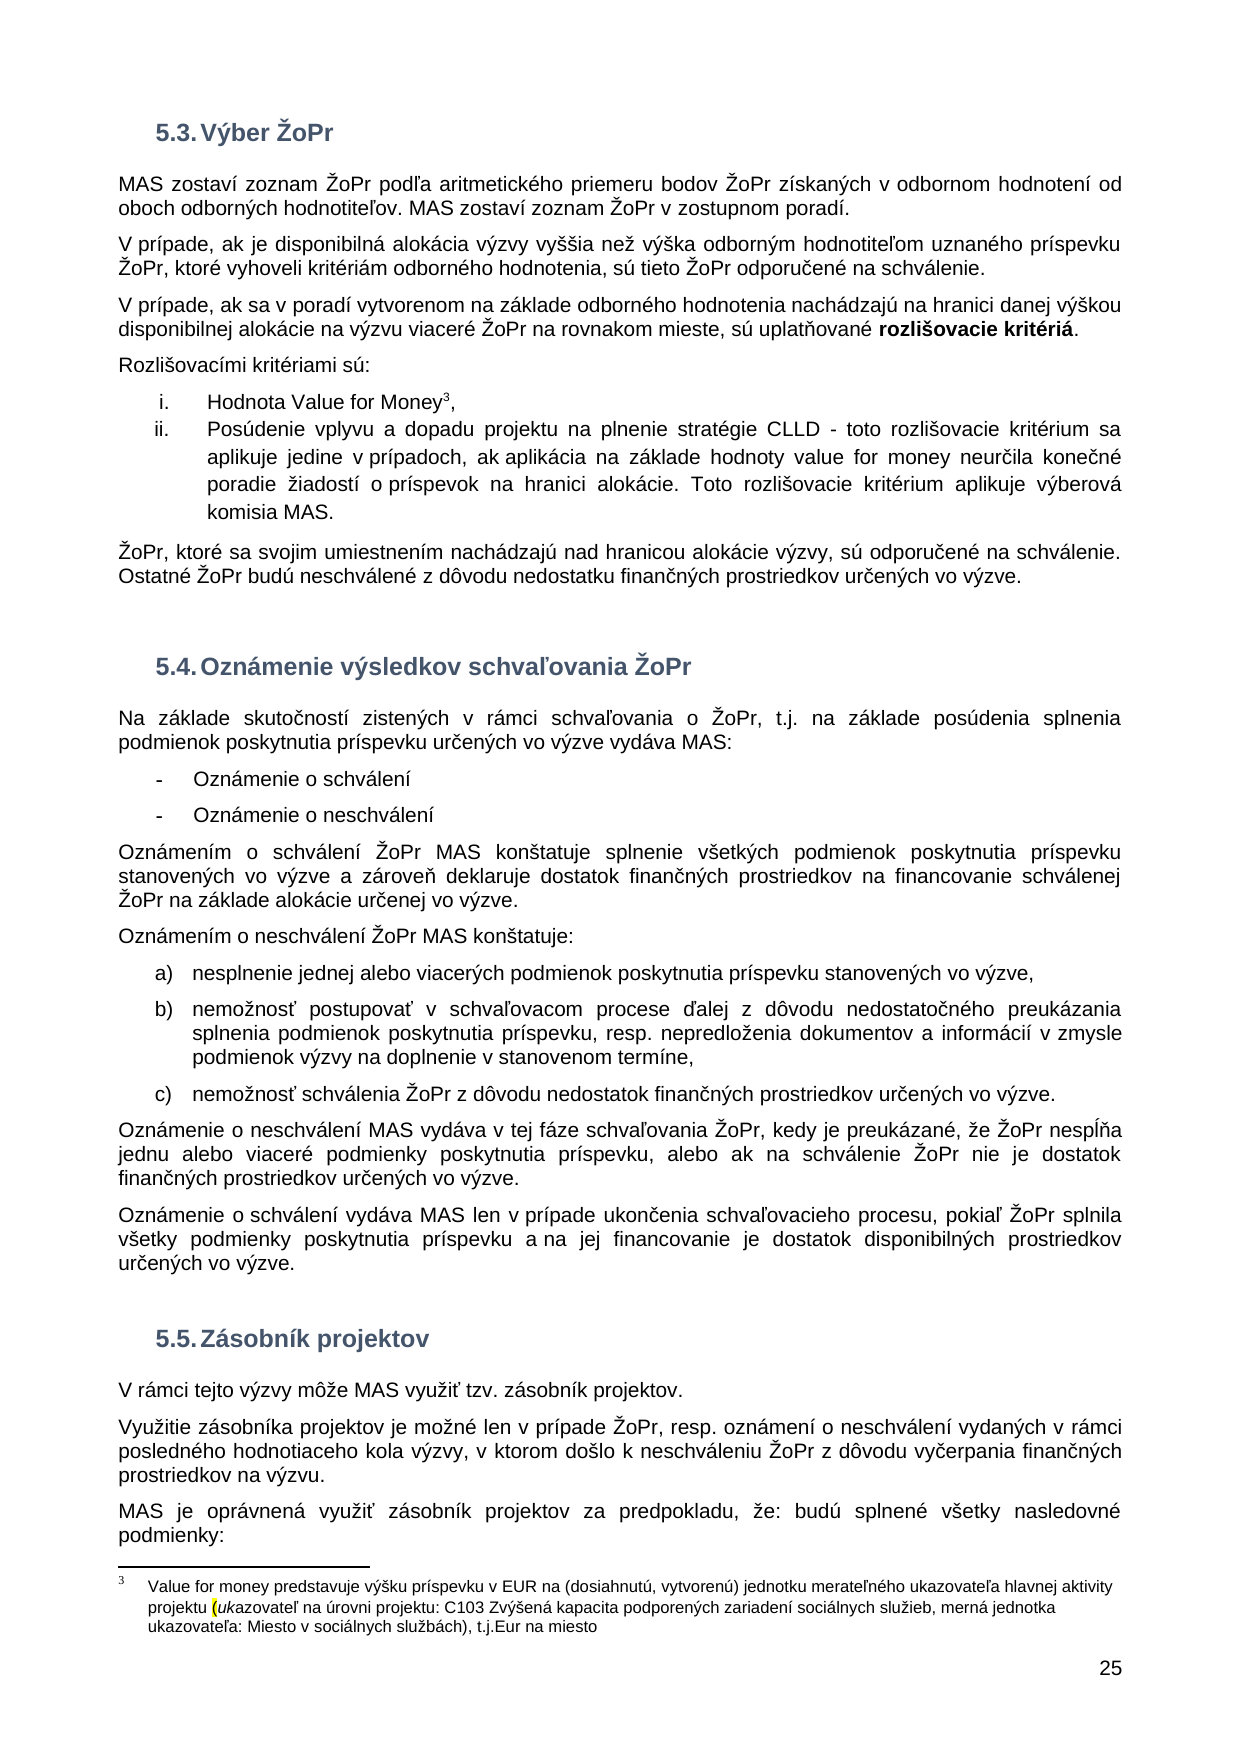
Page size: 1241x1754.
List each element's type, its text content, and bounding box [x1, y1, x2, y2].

list Zásobník projektov [155, 1324, 1122, 1353]
list V prípade, ak je disponibilná alokácia výzvy vyššia než výška odborným hodnotiteľom uznaného príspevku ŽoPr, ktoré vyhoveli kritériám odborného hodnotenia, sú tieto ŽoPr odporučené na schválenie. [118, 232, 1122, 280]
list Rozlišovacími kritériami sú: [118, 353, 1122, 377]
list Výber ŽoPr [155, 118, 1122, 147]
list nesplnenie jednej alebo viacerých podmienok poskytnutia príspevku stanovených vo výzve, [154, 961, 1122, 985]
text ŽoPr, ktoré sa svojim umiestnením nachádzajú nad hranicou alokácie výzvy, sú odporučené na schválenie. Ostatné ŽoPr budú neschválené z dôvodu nedostatku finančných prostriedkov určených vo výzve. [118, 539, 1122, 587]
text MAS zostaví zoznam ŽoPr podľa aritmetického priemeru bodov ŽoPr získaných v odbornom hodnotení od oboch odborných hodnotiteľov. MAS zostaví zoznam ŽoPr v zostupnom poradí. [118, 172, 1122, 220]
text Využitie zásobníka projektov je možné len v prípade ŽoPr, resp. oznámení o neschválení vydaných v rámci posledného hodnotiaceho kola výzvy, v ktorom došlo k neschváleniu ŽoPr z dôvodu vyčerpania finančných prostriedkov na výzvu. [118, 1414, 1122, 1486]
text Oznámením o neschválení ŽoPr MAS konštatuje: [118, 924, 1122, 948]
list Oznámenie o schválení [156, 767, 1122, 791]
text MAS je oprávnená využiť zásobník projektov za predpokladu, že: budú splnené všetky nasledovné podmienky: [118, 1499, 1122, 1547]
list Posúdenie vplyvu a dopadu projektu na plnenie stratégie CLLD - toto rozlišovacie kritérium sa aplikuje jedine v prípadoch, ak aplikácia na základe hodnoty value for money neurčila konečné poradie žiadostí o príspevok na hranici alokácie. Toto rozlišovacie kritérium aplikuje výberová komisia MAS. [169, 417, 1122, 523]
text Na základe skutočností zistených v rámci schvaľovania o ŽoPr, t.j. na základe posúdenia splnenia podmienok poskytnutia príspevku určených vo výzve vydáva MAS: [118, 706, 1122, 754]
text Oznámením o schválení ŽoPr MAS konštatuje splnenie všetkých podmienok poskytnutia príspevku stanovených vo výzve a zároveň deklaruje dostatok finančných prostriedkov na financovanie schválenej ŽoPr na základe alokácie určenej vo výzve. [118, 840, 1122, 912]
list nemožnosť postupovať v schvaľovacom procese ďalej z dôvodu nedostatočného preukázania splnenia podmienok poskytnutia príspevku, resp. nepredloženia dokumentov a informácií v zmysle podmienok výzvy na doplnenie v stanovenom termíne, [154, 997, 1122, 1069]
text V prípade, ak sa v poradí vytvorenom na základe odborného hodnotenia nachádzajú na hranici danej výškou disponibilnej alokácie na výzvu viaceré ŽoPr na rovnakom mieste, sú uplatňované rozlišovacie kritériá. [118, 293, 1122, 341]
text Oznámenie o neschválení MAS vydáva v tej fáze schvaľovania ŽoPr, kedy je preukázané, že ŽoPr nespĺňa jednu alebo viaceré podmienky poskytnutia príspevku, alebo ak na schválenie ŽoPr nie je dostatok finančných prostriedkov určených vo výzve. [118, 1118, 1122, 1190]
list Oznámenie o neschválení [156, 803, 1122, 827]
text V rámci tejto výzvy môže MAS využiť tzv. zásobník projektov. [118, 1378, 1122, 1402]
list Hodnota Value for Money, [169, 389, 1122, 413]
list Oznámenie výsledkov schvaľovania ŽoPr [155, 652, 1122, 681]
text Oznámenie o schválení vydáva MAS len v prípade ukončenia schvaľovacieho procesu, pokiaľ ŽoPr splnila všetky podmienky poskytnutia príspevku a na jej financovanie je dostatok disponibilných prostriedkov určených vo výzve. [118, 1202, 1122, 1274]
list nemožnosť schválenia ŽoPr z dôvodu nedostatok finančných prostriedkov určených vo výzve. [154, 1082, 1122, 1106]
